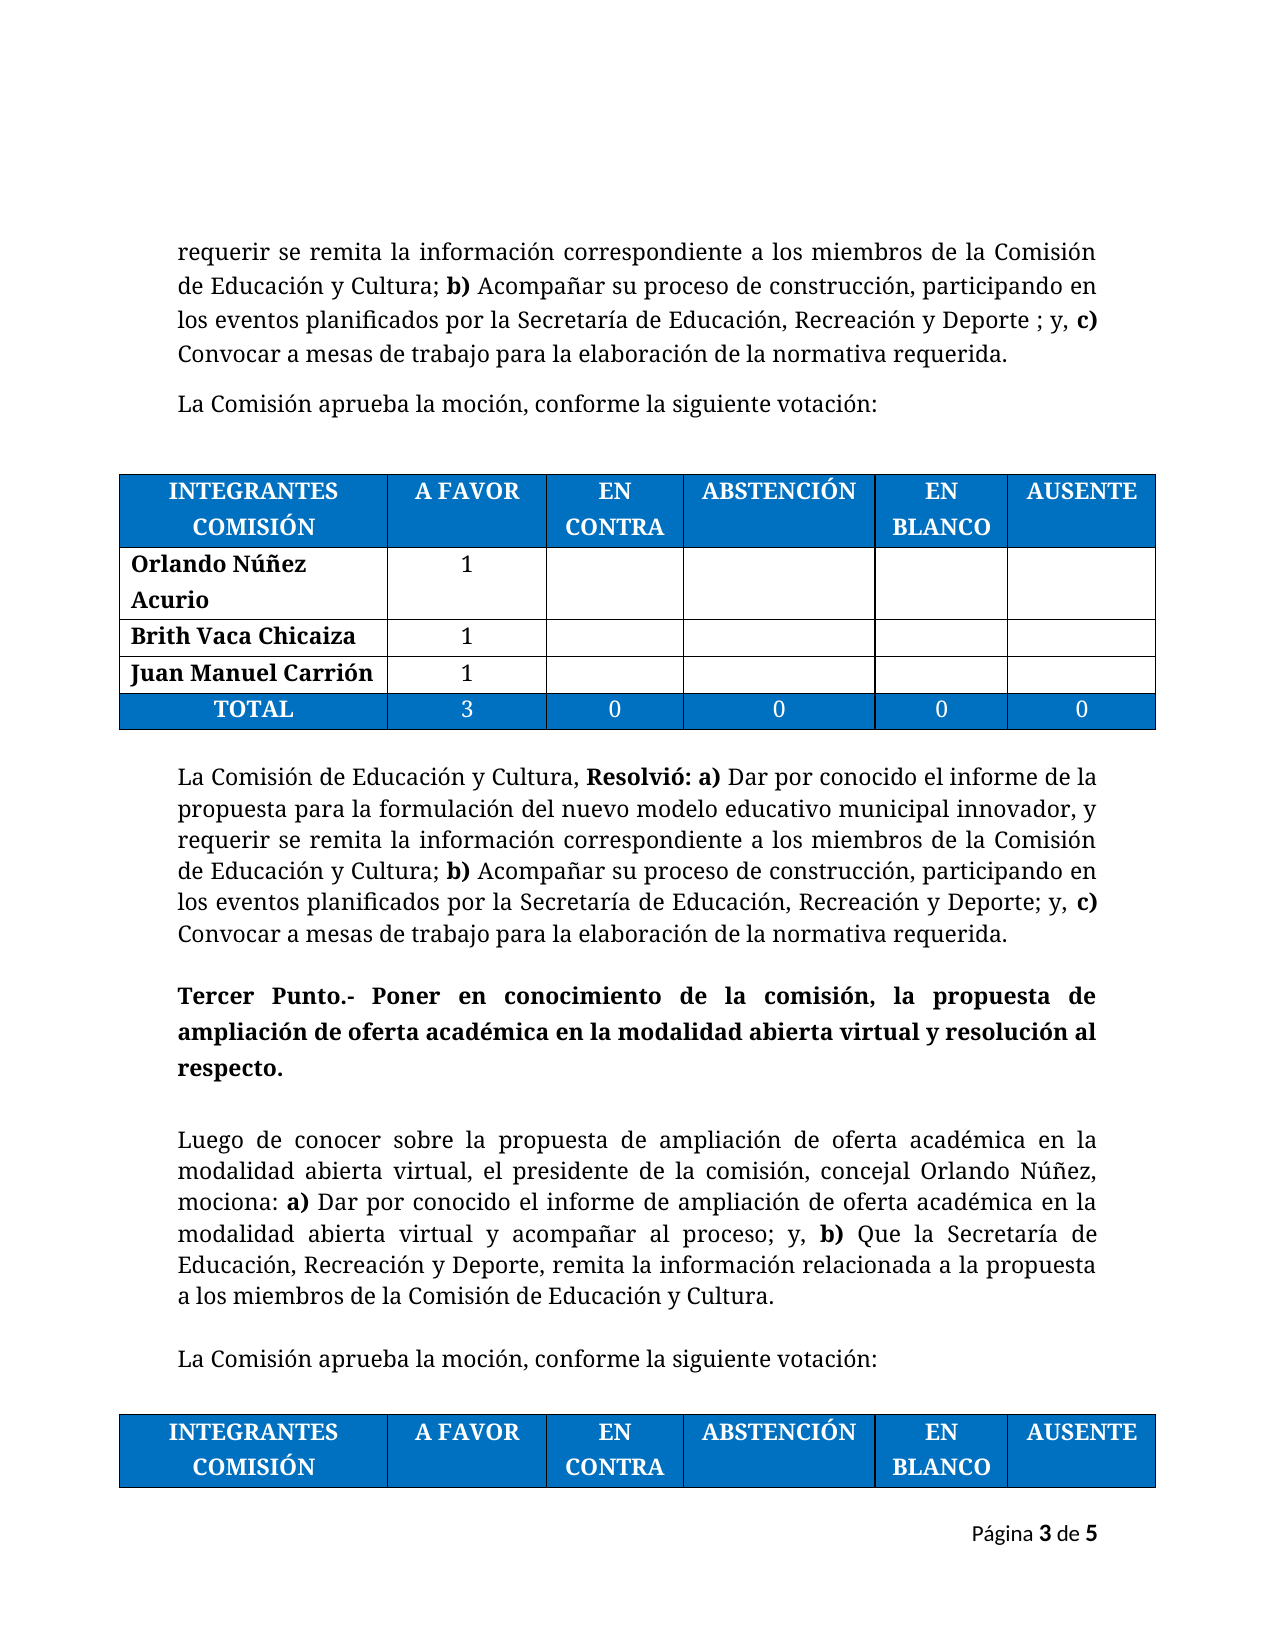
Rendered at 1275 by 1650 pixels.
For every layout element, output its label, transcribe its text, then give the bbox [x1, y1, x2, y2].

table_cell Juan Manuel Carrión [120, 657, 387, 692]
table_cell [547, 620, 683, 656]
table_cell 0 [1008, 694, 1155, 729]
table_cell Brith Vaca Chicaiza [120, 620, 387, 656]
table_header INTEGRANTES COMISIÓN [120, 475, 387, 547]
table_cell [1008, 548, 1155, 619]
table_cell [1008, 620, 1155, 656]
table_header AUSENTE [1008, 475, 1155, 547]
table_header EN CONTRA [547, 475, 683, 547]
table_cell TOTAL [120, 694, 387, 729]
table_header ABSTENCIÓN [684, 475, 874, 547]
table_cell [1008, 657, 1155, 692]
table_cell [684, 620, 874, 656]
text La Comisión de Educación y Cultura, Resolvió: a) Dar por conocido el informe de la propuesta para la formulación del nuevo modelo educativo municipal innovador, y requerir se remita la información correspondiente a los miembros de la Comisión de Educación y Cultura; b) Acompañar su proceso de construcción, participando en los eventos planificados por la Secretaría de Educación, Recreación y Deporte; y, c) Convocar a mesas de trabajo para la elaboración de la normativa requerida. [177, 761, 1098, 949]
table_cell 0 [684, 694, 874, 729]
table_cell 1 [388, 620, 546, 656]
table_header A FAVOR [388, 475, 546, 547]
table_cell [547, 548, 683, 619]
text Tercer Punto.- Poner en conocimiento de la comisión, la propuesta de ampliación de oferta académica en la modalidad abierta virtual y resolución al respecto. [177, 980, 1098, 1083]
table_header EN BLANCO [876, 1415, 1007, 1487]
table_cell [547, 657, 683, 692]
table_cell 0 [547, 694, 683, 729]
table_cell [684, 548, 874, 619]
table_header EN CONTRA [547, 1415, 683, 1487]
table_cell [684, 657, 874, 692]
text Luego de conocer sobre la propuesta de ampliación de oferta académica en la modalidad abierta virtual, el presidente de la comisión, concejal Orlando Núñez, mociona: a) Dar por conocido el informe de ampliación de oferta académica en la modalidad abierta virtual y acompañar al proceso; y, b) Que la Secretaría de Educación, Recreación y Deporte, remita la información relacionada a la propuesta a los miembros de la Comisión de Educación y Cultura. [177, 1124, 1098, 1311]
table_header AUSENTE [1008, 1415, 1155, 1487]
table_cell [876, 620, 1007, 656]
table_header A FAVOR [388, 1415, 546, 1487]
text La Comisión aprueba la moción, conforme la siguiente votación: [177, 388, 1098, 419]
table_cell 3 [388, 694, 546, 729]
table_cell 1 [388, 548, 546, 619]
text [177, 236, 1098, 369]
table_header ABSTENCIÓN [684, 1415, 874, 1487]
table_header INTEGRANTES COMISIÓN [120, 1415, 387, 1487]
table_cell [876, 548, 1007, 619]
table_cell [876, 657, 1007, 692]
table_cell 1 [388, 657, 546, 692]
text La Comisión aprueba la moción, conforme la siguiente votación: [177, 1342, 1098, 1374]
table_cell 0 [876, 694, 1007, 729]
table_header EN BLANCO [876, 475, 1007, 547]
table_cell Orlando Núñez Acurio [120, 548, 387, 619]
